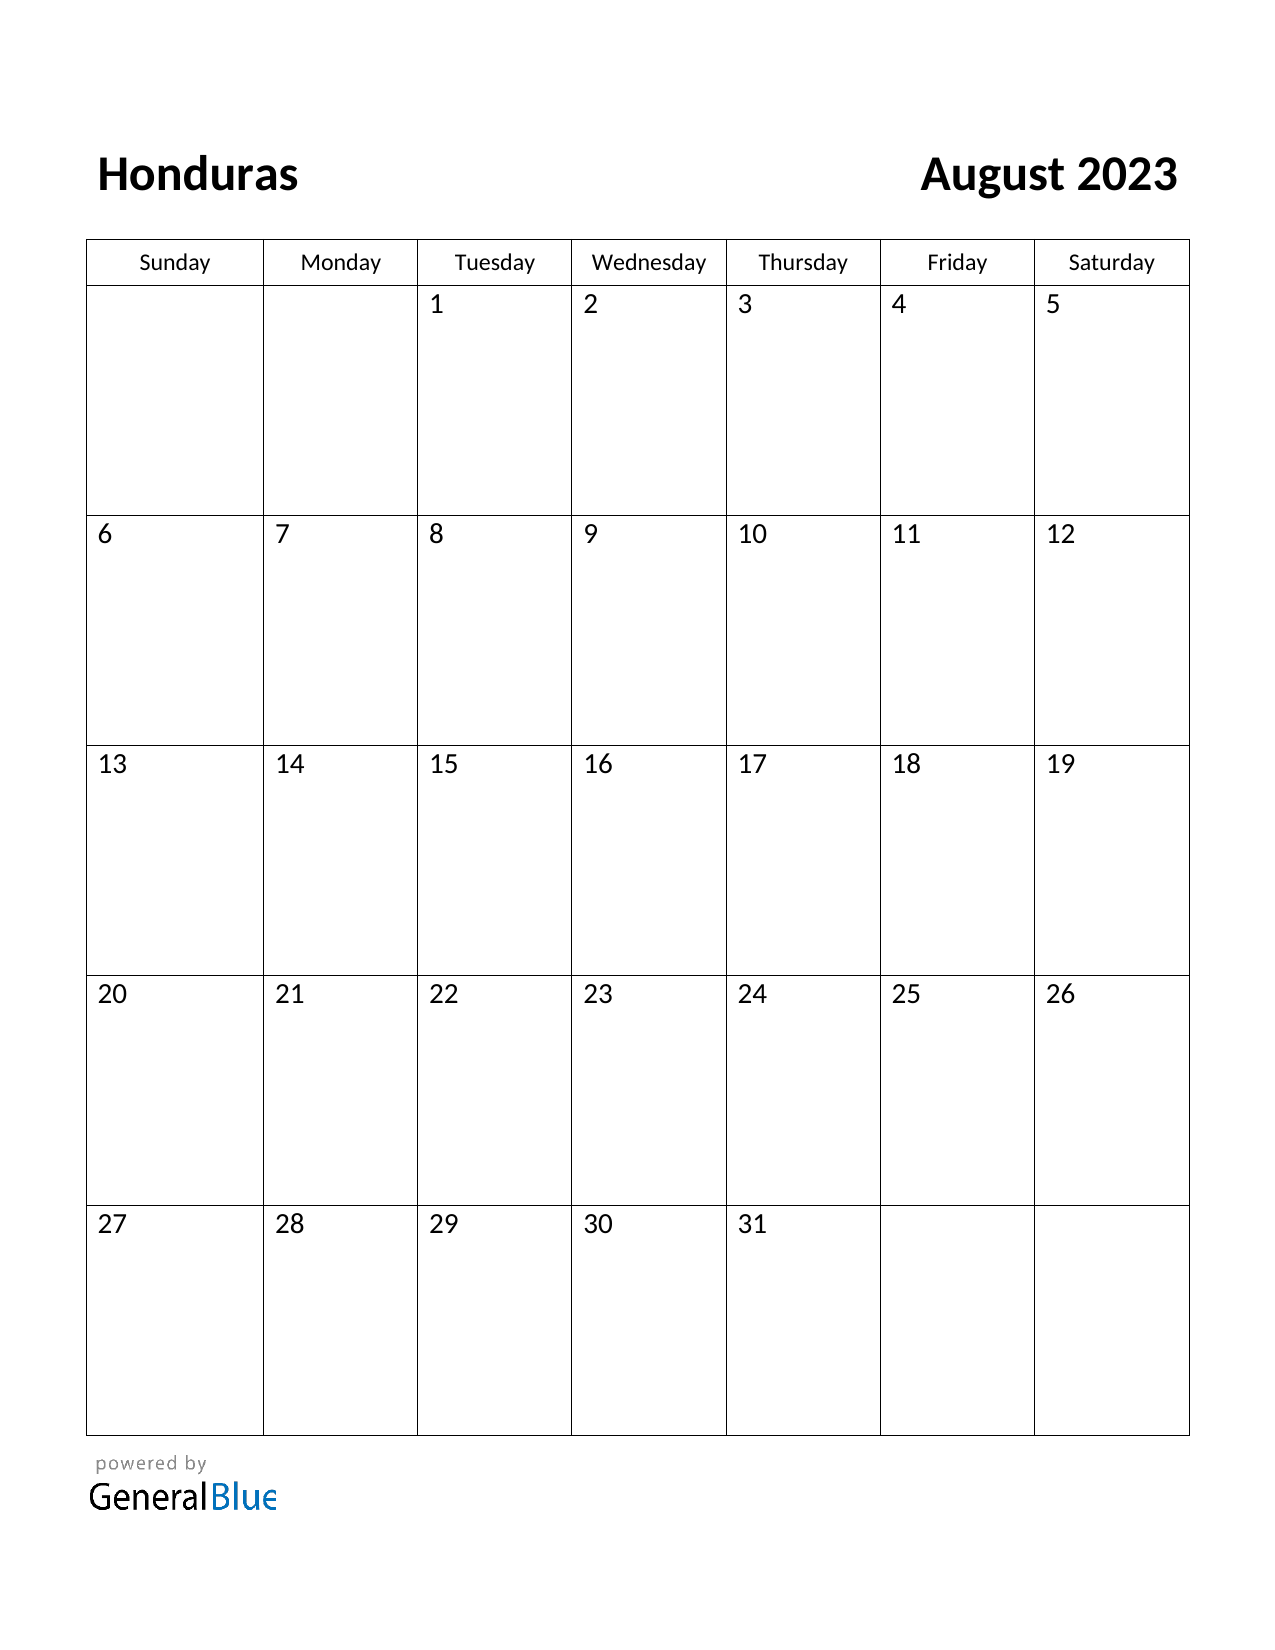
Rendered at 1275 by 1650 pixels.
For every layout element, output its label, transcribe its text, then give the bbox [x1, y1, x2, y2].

table_cell [1035, 1008, 1189, 1204]
table_cell [418, 1008, 571, 1204]
table_cell [86, 1436, 1189, 1534]
table_cell 14 [264, 746, 417, 778]
table_cell [572, 548, 726, 744]
table_cell 13 [87, 746, 263, 778]
table_cell 17 [727, 746, 880, 778]
table_cell [881, 1008, 1034, 1204]
table_cell [87, 778, 263, 974]
table_cell 27 [87, 1206, 263, 1238]
table_cell Monday [264, 240, 417, 284]
table_cell 16 [572, 746, 726, 778]
table_cell [1035, 548, 1189, 744]
table_cell [572, 318, 726, 514]
table_cell 4 [881, 286, 1034, 318]
table_cell 7 [264, 516, 417, 548]
table_cell [87, 548, 263, 744]
table_cell 1 [418, 286, 571, 318]
table_cell 30 [572, 1206, 726, 1238]
table_cell 2 [572, 286, 726, 318]
table_cell [881, 548, 1034, 744]
table_cell 20 [87, 976, 263, 1008]
table_cell 25 [881, 976, 1034, 1008]
table_cell Tuesday [418, 240, 571, 284]
table_cell 23 [572, 976, 726, 1008]
table_cell [727, 318, 880, 514]
table_cell 5 [1035, 286, 1189, 318]
table_cell Friday [881, 240, 1034, 284]
table_cell [264, 1008, 417, 1204]
table_cell 11 [881, 516, 1034, 548]
table_cell 12 [1035, 516, 1189, 548]
table_cell [727, 778, 880, 974]
table_cell 21 [264, 976, 417, 1008]
table_cell [264, 318, 417, 514]
table_cell [727, 548, 880, 744]
table_cell [418, 778, 571, 974]
table_cell 9 [572, 516, 726, 548]
table_header Honduras [86, 105, 572, 239]
picture [88, 1452, 276, 1515]
table_cell [418, 548, 571, 744]
table_cell 29 [418, 1206, 571, 1238]
table_cell 6 [87, 516, 263, 548]
table_cell [881, 1238, 1034, 1434]
table_cell 10 [727, 516, 880, 548]
table_cell 26 [1035, 976, 1189, 1008]
table_cell Thursday [727, 240, 880, 284]
table_cell [1035, 318, 1189, 514]
table_cell [881, 778, 1034, 974]
table_cell [727, 1008, 880, 1204]
table_cell [572, 1008, 726, 1204]
table_cell Wednesday [572, 240, 726, 284]
table_cell [881, 318, 1034, 514]
table_cell 15 [418, 746, 571, 778]
table_cell [572, 778, 726, 974]
table_cell [418, 318, 571, 514]
table_cell 28 [264, 1206, 417, 1238]
table_cell [264, 286, 417, 318]
table_cell [881, 1206, 1034, 1238]
table_cell [87, 1008, 263, 1204]
table_header August 2023 [572, 105, 1189, 239]
table_cell 18 [881, 746, 1034, 778]
table_cell [1035, 778, 1189, 974]
table_cell [264, 1238, 417, 1434]
table_cell 19 [1035, 746, 1189, 778]
table_cell [1035, 1238, 1189, 1434]
table_cell Saturday [1035, 240, 1189, 284]
table_cell 8 [418, 516, 571, 548]
table_cell [87, 1238, 263, 1434]
table_cell Sunday [87, 240, 263, 284]
table_cell 3 [727, 286, 880, 318]
table_cell [87, 286, 263, 318]
table_cell 24 [727, 976, 880, 1008]
table_cell [727, 1238, 880, 1434]
table_cell 31 [727, 1206, 880, 1238]
table_cell [572, 1238, 726, 1434]
table_cell 22 [418, 976, 571, 1008]
table_cell [1035, 1206, 1189, 1238]
table_cell [418, 1238, 571, 1434]
table_cell [264, 778, 417, 974]
table_cell [264, 548, 417, 744]
table_cell [87, 318, 263, 514]
